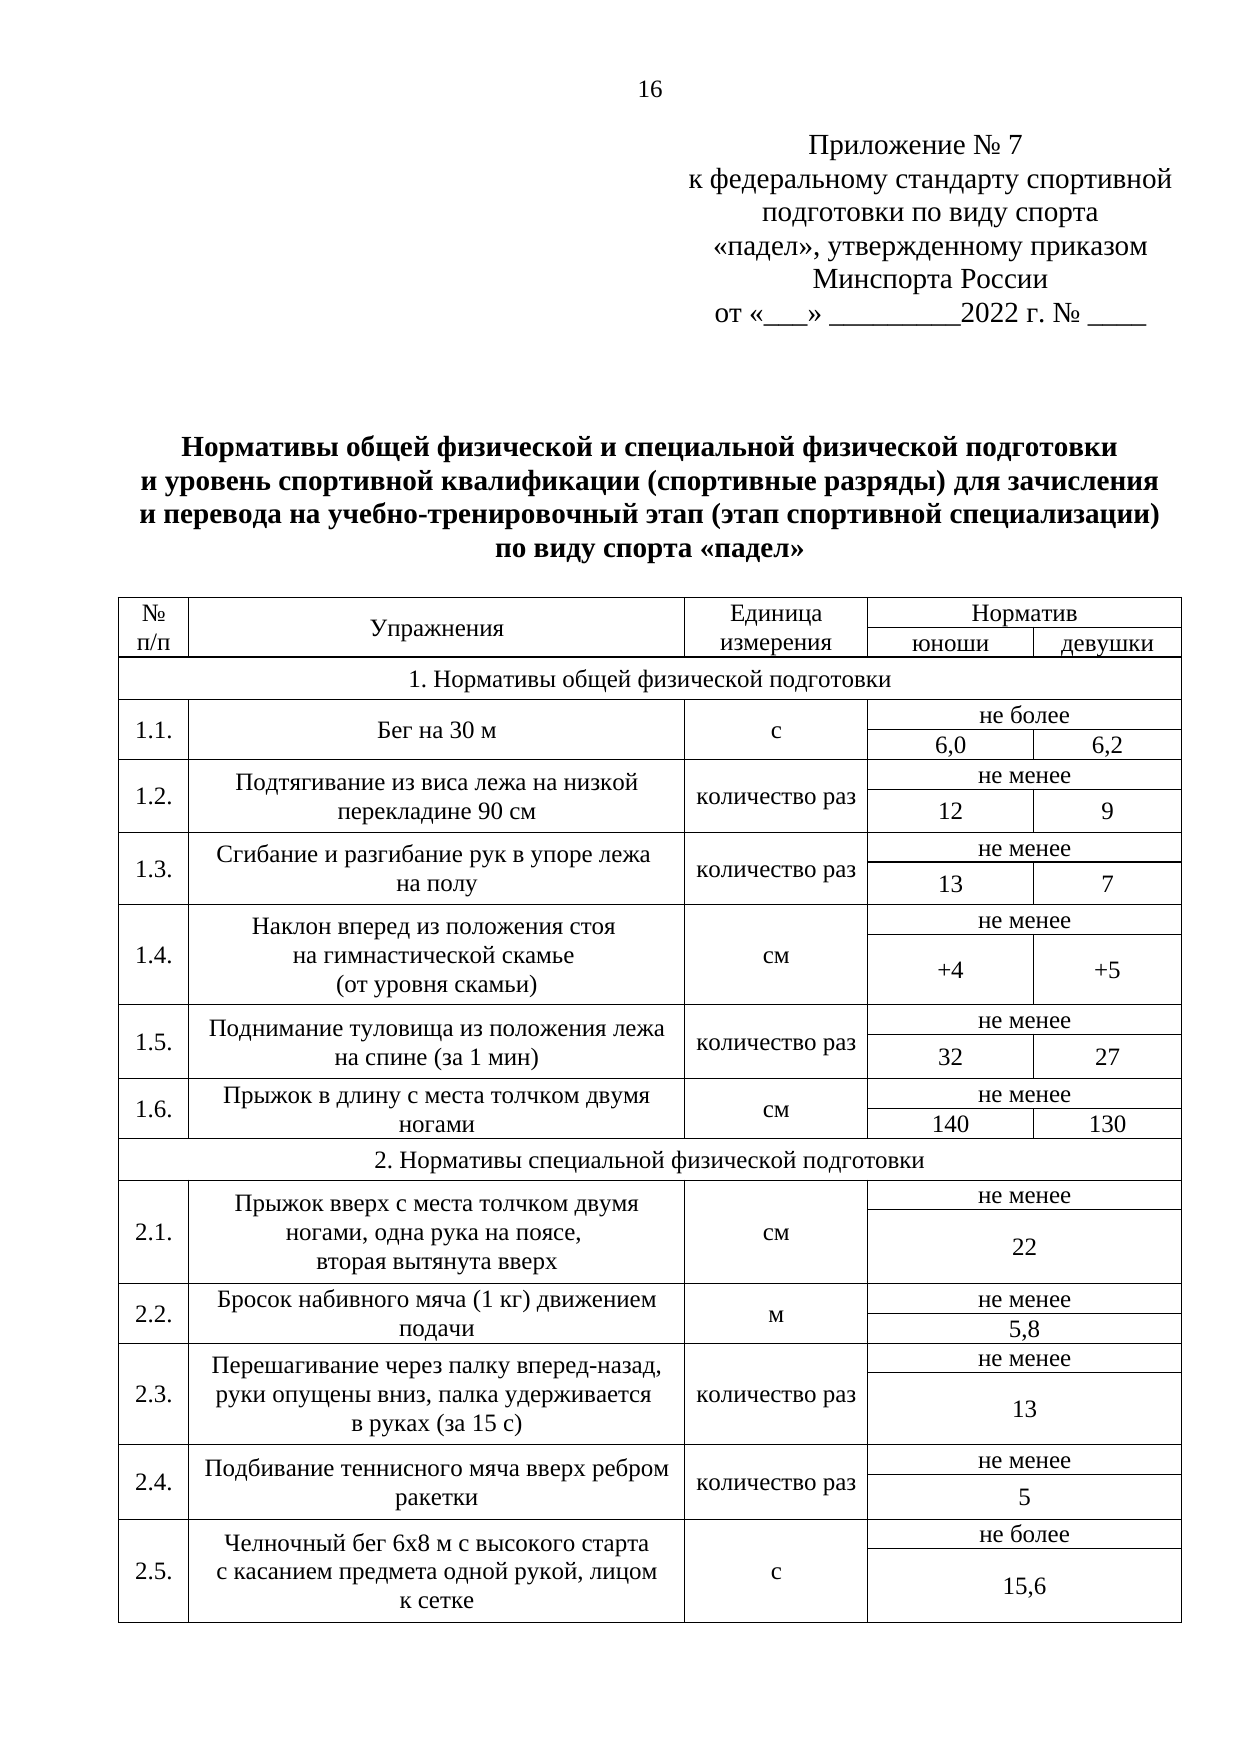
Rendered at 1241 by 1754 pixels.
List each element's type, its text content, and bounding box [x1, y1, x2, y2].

table_cell 7 [1034, 863, 1181, 904]
table_cell 130 [1034, 1109, 1181, 1138]
table_cell 2.2. [119, 1284, 188, 1342]
table_cell не менее [868, 760, 1181, 788]
table_cell количество раз [685, 1344, 867, 1444]
table_cell не менее [868, 1344, 1181, 1372]
table_cell см [685, 905, 867, 1004]
table_cell 2. Нормативы специальной физической подготовки [119, 1139, 1181, 1179]
table_cell 13 [868, 863, 1033, 904]
table_cell с [685, 700, 867, 759]
table_cell 5,8 [868, 1314, 1181, 1342]
table_cell 1.6. [119, 1079, 188, 1138]
table_cell 1.1. [119, 700, 188, 759]
table_cell не менее [868, 1079, 1181, 1108]
table_cell не менее [868, 1181, 1181, 1209]
table_cell +4 [868, 935, 1033, 1004]
table_cell не более [868, 1520, 1181, 1548]
table_cell количество раз [685, 1005, 867, 1078]
table_cell см [685, 1181, 867, 1283]
table_cell не менее [868, 905, 1181, 934]
table_cell Челночный бег 6x8 м с высокого старта с касанием предмета одной рукой, лицом к сетке [189, 1520, 684, 1622]
table_cell 1. Нормативы общей физической подготовки [119, 658, 1181, 699]
table_cell количество раз [685, 760, 867, 832]
table_cell 12 [868, 790, 1033, 832]
table_cell 27 [1034, 1035, 1181, 1078]
table_cell не более [868, 700, 1181, 729]
table_cell Бросок набивного мяча (1 кг) движением подачи [189, 1284, 684, 1342]
table_cell Поднимание туловища из положения лежа на спине (за 1 мин) [189, 1005, 684, 1078]
table_cell не менее [868, 1445, 1181, 1473]
table_cell Прыжок вверх с места толчком двумя ногами, одна рука на поясе, вторая вытянута вверх [189, 1181, 684, 1283]
table_cell количество раз [685, 833, 867, 904]
table_cell с [685, 1520, 867, 1622]
text от «___» _________2022 г. № ____ [679, 295, 1181, 328]
table_cell 2.3. [119, 1344, 188, 1444]
table_cell м [685, 1284, 867, 1342]
table_cell Подтягивание из виса лежа на низкой перекладине 90 см [189, 760, 684, 832]
table_cell не менее [868, 1284, 1181, 1313]
table_cell Перешагивание через палку вперед-назад, руки опущены вниз, палка удерживается в руках (за 15 с) [189, 1344, 684, 1444]
table_cell 2.1. [119, 1181, 188, 1283]
table_cell Прыжок в длину с места толчком двумя ногами [189, 1079, 684, 1138]
table_cell Подбивание теннисного мяча вверх ребром ракетки [189, 1445, 684, 1518]
table_cell юноши [868, 628, 1033, 656]
table_header Норматив [868, 598, 1181, 627]
text к федеральному стандарту спортивной подготовки по виду спорта «падел», утвержденному приказом Минспорта России [679, 161, 1181, 295]
table_cell 15,6 [868, 1549, 1181, 1622]
table_cell 1.3. [119, 833, 188, 904]
table_header Единица измерения [685, 598, 867, 656]
table_cell 1.5. [119, 1005, 188, 1078]
table_cell 32 [868, 1035, 1033, 1078]
table_cell 2.5. [119, 1520, 188, 1622]
table_cell 13 [868, 1373, 1181, 1444]
table_cell 9 [1034, 790, 1181, 832]
table_cell не менее [868, 833, 1181, 861]
table_cell 6,2 [1034, 730, 1181, 759]
table_cell количество раз [685, 1445, 867, 1518]
table_cell не менее [868, 1005, 1181, 1033]
table_cell 1.4. [119, 905, 188, 1004]
table_cell 6,0 [868, 730, 1033, 759]
table_cell Наклон вперед из положения стоя на гимнастической скамье (от уровня скамьи) [189, 905, 684, 1004]
table_cell см [685, 1079, 867, 1138]
table_cell 22 [868, 1210, 1181, 1283]
text Нормативы общей физической и специальной физической подготовки и уровень спортивной квалификации (спортивные разряды) для зачисления и перевода на учебно-тренировочный этап (этап спортивной специализации) по виду спорта «падел» [118, 429, 1181, 563]
text Приложение № 7 [650, 127, 1181, 161]
table_cell 140 [868, 1109, 1033, 1138]
table_cell +5 [1034, 935, 1181, 1004]
table_cell Бег на 30 м [189, 700, 684, 759]
table_cell 1.2. [119, 760, 188, 832]
table_cell 2.4. [119, 1445, 188, 1518]
table_header Упражнения [189, 598, 684, 656]
table_cell 5 [868, 1475, 1181, 1518]
table_cell девушки [1034, 628, 1181, 656]
table_cell Сгибание и разгибание рук в упоре лежа на полу [189, 833, 684, 904]
table_header № п/п [119, 598, 188, 656]
